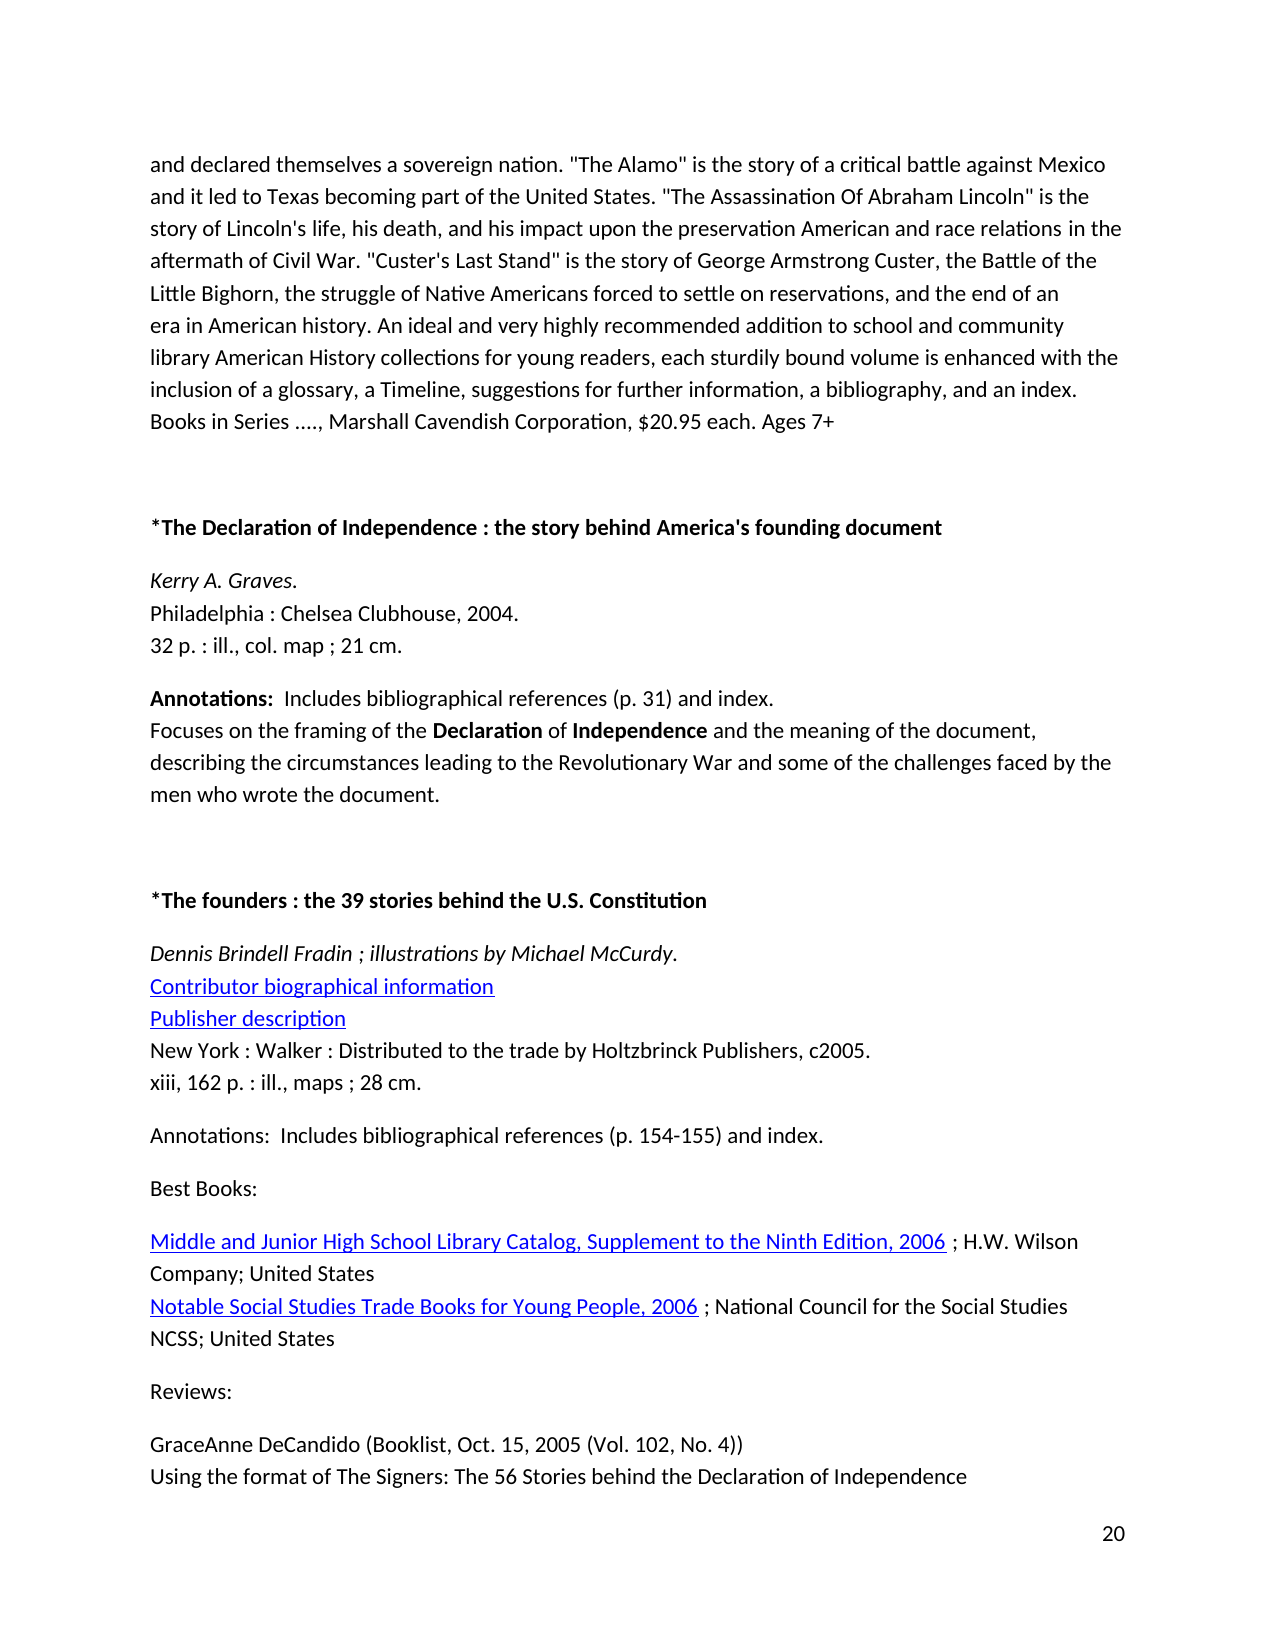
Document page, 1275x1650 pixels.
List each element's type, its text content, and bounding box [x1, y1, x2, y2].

text Annotations: Includes bibliographical references (p. 31) and index. Focuses on the framing of the Declaration of Independence and the meaning of the document, describing the circumstances leading to the Revolutionary War and some of the challenges faced by the men who wrote the document. [150, 684, 1125, 808]
text Kerry A. Graves. Philadelphia : Chelsea Clubhouse, 2004. 32 p. : ill., col. map ; 21 cm. [150, 567, 1125, 659]
text Middle and Junior High School Library Catalog, Supplement to the Ninth Edition, 2006 ; H.W. Wilson Company; United States Notable Social Studies Trade Books for Young People, 2006 ; National Council for the Social Studies NCSS; United States [150, 1227, 1125, 1352]
text Annotations: Includes bibliographical references (p. 154-155) and index. [150, 1121, 1125, 1149]
text Dennis Brindell Fradin ; illustrations by Michael McCurdy. Contributor biographical information Publisher description New York : Walker : Distributed to the trade by Holtzbrinck Publishers, c2005. xiii, 162 p. : ill., maps ; 28 cm. [150, 939, 1125, 1096]
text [150, 1430, 1125, 1490]
text *The founders : the 39 stories behind the U.S. Constitution [150, 887, 1125, 914]
text *The Declaration of Independence : the story behind America's founding document [150, 513, 1125, 542]
text Reviews: [150, 1377, 1125, 1405]
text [150, 150, 1125, 436]
text Best Books: [150, 1174, 1125, 1202]
